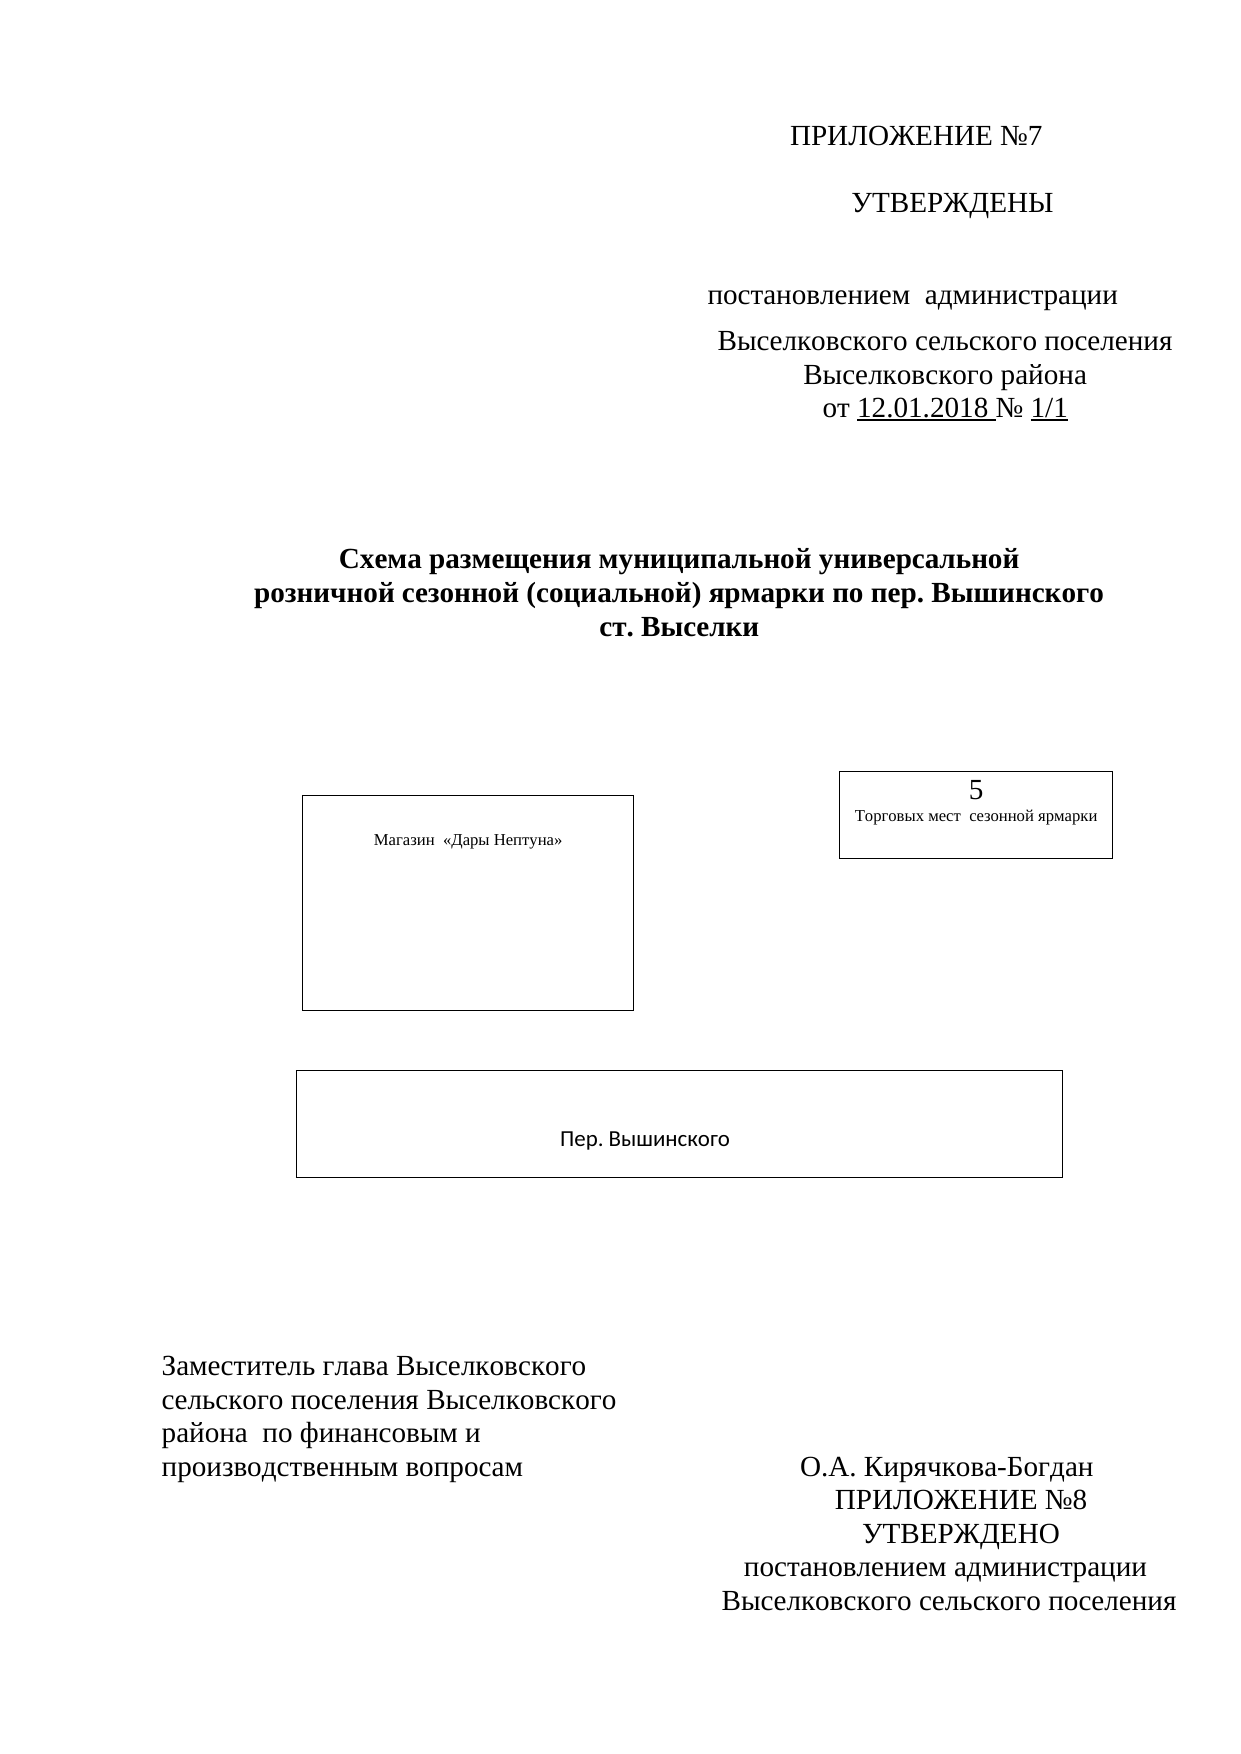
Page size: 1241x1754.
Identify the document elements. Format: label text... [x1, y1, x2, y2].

text Схема размещения муниципальной универсальной [177, 542, 1181, 575]
text Выселковского сельского поселения [709, 1583, 1182, 1617]
text производственным вопросам О.А. Кирячкова-Богдан [88, 1449, 1181, 1482]
text от 12.01.2018 № 1/1 [177, 390, 1181, 424]
text ст. Выселки [177, 609, 1181, 642]
table_header Магазин «Дары Нептуна» [303, 796, 633, 1010]
text Заместитель глава Выселковского [88, 1348, 1181, 1382]
table_header 5 Торговых мест сезонной ярмарки [840, 772, 1112, 858]
text УТВЕРЖДЕНО [740, 1516, 1182, 1549]
text Выселковского сельского поселения [177, 323, 1181, 357]
table_header Пер. Вышинского [297, 1071, 1062, 1177]
subtitle постановлением администрации [177, 277, 1181, 311]
text УТВЕРЖДЕНЫ [177, 185, 1181, 219]
text ПРИЛОЖЕНИЕ №8 [740, 1482, 1182, 1516]
text розничной сезонной (социальной) ярмарки по пер. Вышинского [177, 575, 1181, 609]
text постановлением администрации [709, 1549, 1182, 1583]
text сельского поселения Выселковского [88, 1382, 1181, 1415]
text района по финансовым и [88, 1415, 1181, 1449]
text ПРИЛОЖЕНИЕ №7 [177, 118, 1181, 152]
text Выселковского района [177, 357, 1181, 390]
